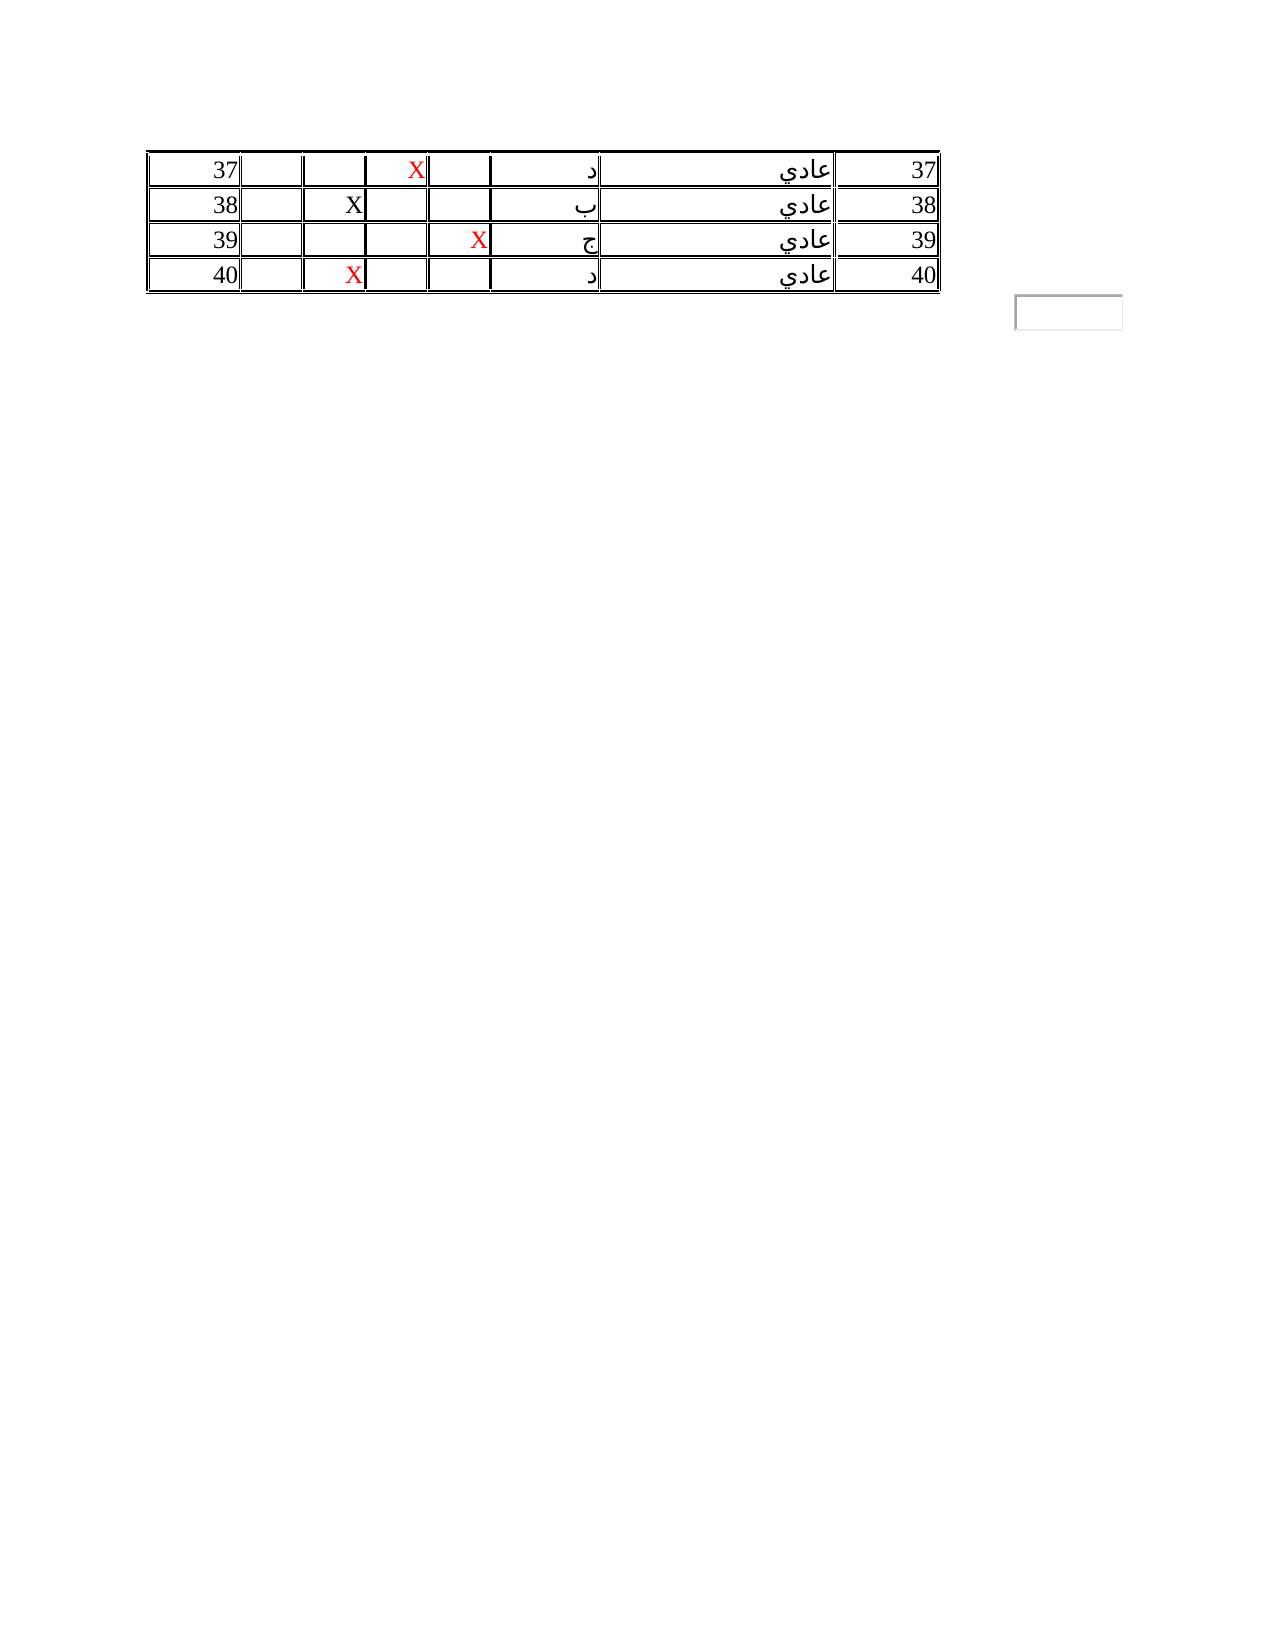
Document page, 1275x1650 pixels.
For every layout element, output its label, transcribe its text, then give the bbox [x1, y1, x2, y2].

table_cell ج [492, 224, 598, 255]
table_cell [242, 189, 301, 220]
table_cell [305, 224, 364, 255]
table_cell 39 [150, 224, 239, 255]
table_cell 40 [836, 255, 939, 290]
table_cell [240, 152, 303, 185]
table_cell [365, 255, 428, 290]
table_cell [303, 153, 365, 185]
table_cell 37 [148, 153, 240, 185]
table_cell [428, 259, 490, 290]
table_cell 37 [836, 153, 939, 185]
table_cell X [430, 224, 489, 255]
table_cell د [490, 153, 600, 185]
table_cell X [303, 259, 365, 290]
table_cell X [305, 189, 364, 220]
table_cell د [490, 259, 600, 290]
table_cell عادي [600, 153, 833, 185]
table_cell 40 [148, 259, 240, 290]
table_cell 38 [836, 185, 938, 220]
table_cell [242, 224, 301, 255]
table_cell [367, 189, 426, 220]
table_cell [367, 224, 426, 255]
table_cell عادي [601, 185, 833, 220]
table_cell [430, 189, 489, 220]
table_cell 38 [150, 189, 239, 220]
table_cell عادي [601, 220, 833, 255]
table_cell [240, 255, 303, 290]
table_cell عادي [600, 255, 833, 290]
table_cell X [365, 152, 428, 185]
table_cell 39 [836, 220, 938, 255]
table_cell ب [492, 189, 598, 220]
table_cell [428, 153, 490, 185]
